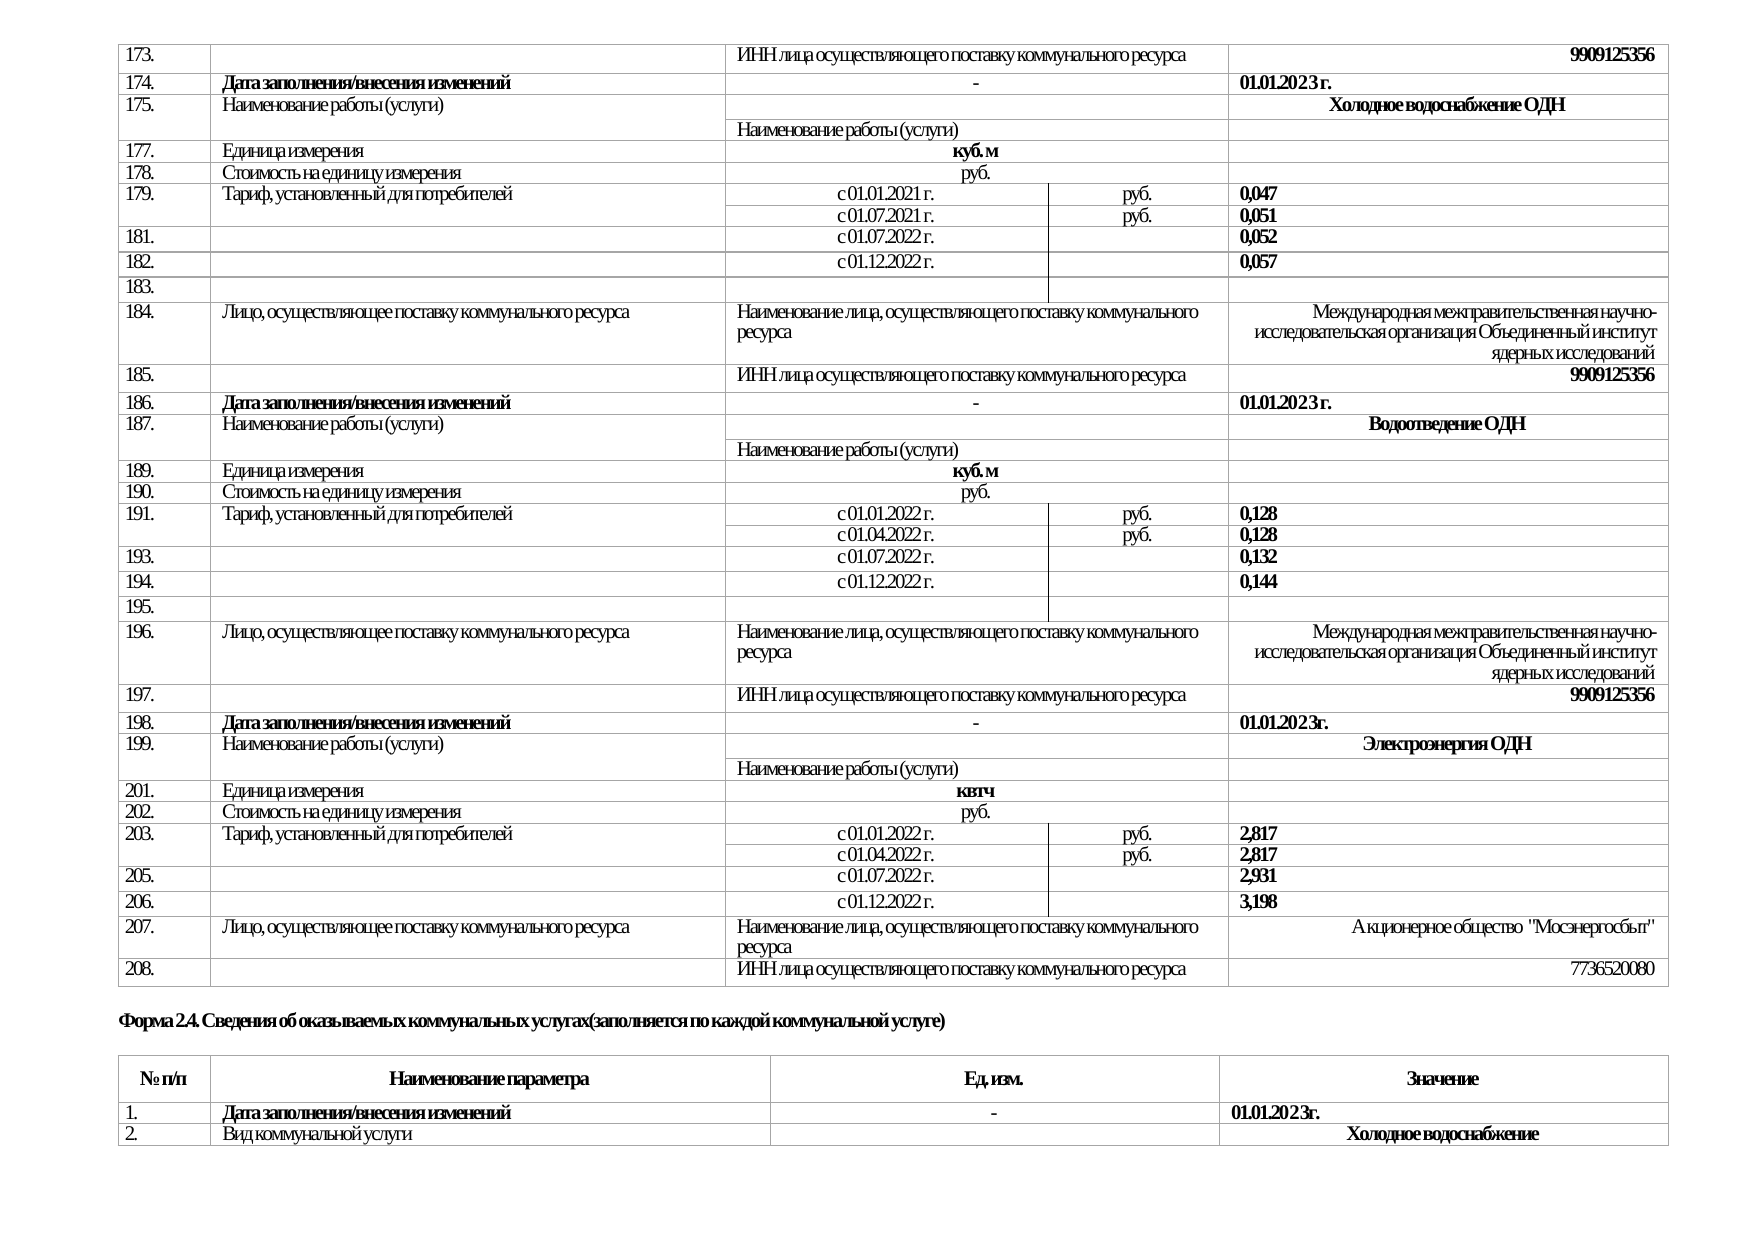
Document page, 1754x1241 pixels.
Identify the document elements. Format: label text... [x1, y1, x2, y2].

table_cell [119, 303, 210, 364]
table_cell [1049, 227, 1228, 251]
table_cell [1229, 120, 1668, 140]
table_cell Международная межправительственная научно-исследовательская организация Объединенный институт ядерных исследований [1229, 622, 1668, 684]
table_cell [119, 504, 210, 546]
table_cell Наименование работы (услуги) [211, 95, 725, 140]
table_cell куб. м [726, 461, 1228, 482]
table_cell Наименование работы (услуги) [726, 440, 1228, 460]
table_cell Дата заполнения/внесения изменений [211, 393, 725, 413]
table_cell с 01.01.2021 г. [726, 184, 1048, 205]
table_cell с 01.01.2022 г. [726, 504, 1048, 524]
table_cell 3,198 [1229, 892, 1668, 916]
table_cell с 01.12.2022 г. [726, 572, 1048, 596]
table_cell Дата заполнения/внесения изменений [211, 713, 725, 733]
table_cell Наименование лица, осуществляющего поставку коммунального ресурса [726, 622, 1228, 684]
table_cell Акционерное общество "Мосэнергосбыт" [1229, 917, 1668, 958]
table_cell [119, 867, 210, 891]
table_cell Дата заполнения/внесения изменений [211, 74, 725, 94]
table_cell - [771, 1103, 1219, 1123]
table_cell Единица измерения [211, 461, 725, 482]
table_cell [726, 597, 1048, 621]
table_cell [119, 824, 210, 866]
table_cell Единица измерения [211, 781, 725, 801]
table_cell руб. [1049, 504, 1228, 524]
table_cell [119, 892, 210, 916]
text Форма 2.4. Сведения об оказываемых коммунальных услугах(заполняется по каждой коммунальной услуге) [118, 1011, 1668, 1031]
table_cell с 01.07.2022 г. [726, 547, 1048, 571]
table_cell [119, 365, 210, 392]
table_cell [119, 959, 210, 986]
table_cell 0,047 [1229, 184, 1668, 205]
table_cell с 01.07.2022 г. [726, 227, 1048, 251]
table_cell [119, 622, 210, 684]
table_cell с 01.07.2021 г. [726, 206, 1048, 226]
table_cell [1229, 461, 1668, 482]
table_cell 01.01.2023 г. [1229, 393, 1668, 413]
table_cell Наименование работы (услуги) [726, 759, 1228, 780]
table_cell [211, 253, 725, 276]
table_cell [119, 802, 210, 823]
table_cell [119, 253, 210, 276]
table_cell [119, 1124, 210, 1145]
table_cell 0,132 [1229, 547, 1668, 571]
table_cell [119, 278, 210, 302]
table_cell ИНН лица осуществляющего поставку коммунального ресурса [726, 365, 1228, 392]
table_cell руб. [1049, 526, 1228, 546]
table_cell [119, 184, 210, 226]
table_cell [119, 1103, 210, 1123]
table_cell 9909125356 [1229, 45, 1668, 72]
table_cell [119, 415, 210, 460]
table_cell Наименование лица, осуществляющего поставку коммунального ресурса [726, 303, 1228, 364]
table_cell [119, 227, 210, 251]
table_cell [119, 483, 210, 503]
table_cell Стоимость на единицу измерения [211, 163, 725, 183]
table_cell руб. [1049, 845, 1228, 866]
table_cell с 01.12.2022 г. [726, 892, 1048, 916]
table_cell [211, 572, 725, 596]
table_cell [119, 461, 210, 482]
table_cell ИНН лица осуществляющего поставку коммунального ресурса [726, 45, 1228, 72]
table_cell - [726, 713, 1228, 733]
table_cell руб. [726, 483, 1228, 503]
table_cell с 01.04.2022 г. [726, 845, 1048, 866]
table_cell 2,931 [1229, 867, 1668, 891]
table_cell Водоотведение ОДН [1229, 415, 1668, 439]
table_cell Тариф, установленный для потребителей [211, 504, 725, 546]
table_cell - [726, 74, 1228, 94]
table_cell ИНН лица осуществляющего поставку коммунального ресурса [726, 959, 1228, 986]
table_cell [119, 393, 210, 413]
table_cell [211, 365, 725, 392]
table_cell [211, 278, 725, 302]
table_cell [1229, 278, 1668, 302]
table_cell [119, 163, 210, 183]
table_cell 01.01.2023г. [1229, 713, 1668, 733]
table_cell [119, 597, 210, 621]
table_cell 7736520080 [1229, 959, 1668, 986]
table_cell [726, 734, 1228, 758]
table_header Наименование параметра [211, 1056, 770, 1102]
table_cell [211, 597, 725, 621]
table_cell [119, 781, 210, 801]
table_cell [1229, 440, 1668, 460]
table_cell [119, 141, 210, 162]
table_cell 0,051 [1229, 206, 1668, 226]
table_cell Стоимость на единицу измерения [211, 802, 725, 823]
table_cell [1049, 867, 1228, 891]
table_cell с 01.04.2022 г. [726, 526, 1048, 546]
table_cell [1049, 278, 1228, 302]
table_cell квтч [726, 781, 1228, 801]
table_cell с 01.12.2022 г. [726, 253, 1048, 276]
table_cell Международная межправительственная научно-исследовательская организация Объединенный институт ядерных исследований [1229, 303, 1668, 364]
table_cell [211, 959, 725, 986]
table_cell Наименование лица, осуществляющего поставку коммунального ресурса [726, 917, 1228, 958]
table_cell [1229, 597, 1668, 621]
table_cell [211, 685, 725, 712]
table_cell Электроэнергия ОДН [1229, 734, 1668, 758]
table_cell Лицо, осуществляющее поставку коммунального ресурса [211, 917, 725, 958]
table_cell - [726, 393, 1228, 413]
table_cell 0,128 [1229, 504, 1668, 524]
table_cell 9909125356 [1229, 365, 1668, 392]
table_cell руб. [1049, 184, 1228, 205]
table_cell [726, 278, 1048, 302]
table_cell Лицо, осуществляющее поставку коммунального ресурса [211, 303, 725, 364]
table_cell Наименование работы (услуги) [726, 120, 1228, 140]
table_cell Холодное водоснабжение [1220, 1124, 1668, 1145]
table_cell Наименование работы (услуги) [211, 734, 725, 780]
table_cell руб. [726, 802, 1228, 823]
table_cell Лицо, осуществляющее поставку коммунального ресурса [211, 622, 725, 684]
table_cell 0,128 [1229, 526, 1668, 546]
table_cell [119, 713, 210, 733]
table_header № п/п [119, 1056, 210, 1102]
table_cell [211, 547, 725, 571]
table_cell [1049, 547, 1228, 571]
table_cell 01.01.2023г. [1220, 1103, 1668, 1123]
table_cell Стоимость на единицу измерения [211, 483, 725, 503]
table_cell [211, 892, 725, 916]
table_header Значение [1220, 1056, 1668, 1102]
table_cell [1229, 483, 1668, 503]
table_cell Тариф, установленный для потребителей [211, 184, 725, 226]
table_cell [726, 95, 1228, 119]
table_cell [211, 45, 725, 72]
table_cell с 01.01.2022 г. [726, 824, 1048, 844]
table_cell [1229, 163, 1668, 183]
table_cell [1229, 802, 1668, 823]
table_cell [1049, 597, 1228, 621]
table_cell 0,052 [1229, 227, 1668, 251]
table_cell руб. [1049, 206, 1228, 226]
table_cell Холодное водоснабжение ОДН [1229, 95, 1668, 119]
table_cell [726, 415, 1228, 439]
table_cell 2,817 [1229, 824, 1668, 844]
table_cell ИНН лица осуществляющего поставку коммунального ресурса [726, 685, 1228, 712]
table_cell [119, 95, 210, 140]
table_cell [1229, 141, 1668, 162]
table_cell [119, 685, 210, 712]
table_cell Тариф, установленный для потребителей [211, 824, 725, 866]
table_cell 01.01.2023 г. [1229, 74, 1668, 94]
table_cell [119, 74, 210, 94]
table_cell куб. м [726, 141, 1228, 162]
table_cell [1049, 572, 1228, 596]
table_cell [1049, 253, 1228, 276]
table_cell Дата заполнения/внесения изменений [211, 1103, 770, 1123]
table_cell руб. [726, 163, 1228, 183]
table_cell [211, 867, 725, 891]
table_cell 0,144 [1229, 572, 1668, 596]
table_cell руб. [1049, 824, 1228, 844]
table_cell [119, 547, 210, 571]
table_cell [119, 734, 210, 780]
table_cell [1229, 781, 1668, 801]
table_cell 0,057 [1229, 253, 1668, 276]
table_cell [1229, 759, 1668, 780]
table_cell [119, 45, 210, 72]
table_cell 9909125356 [1229, 685, 1668, 712]
table_cell [119, 572, 210, 596]
table_cell Наименование работы (услуги) [211, 415, 725, 460]
table_cell [119, 917, 210, 958]
table_cell [771, 1124, 1219, 1145]
table_cell [211, 227, 725, 251]
table_cell Вид коммунальной услуги [211, 1124, 770, 1145]
table_cell 2,817 [1229, 845, 1668, 866]
table_header Ед. изм. [771, 1056, 1219, 1102]
table_cell Единица измерения [211, 141, 725, 162]
table_cell с 01.07.2022 г. [726, 867, 1048, 891]
table_cell [1049, 892, 1228, 916]
